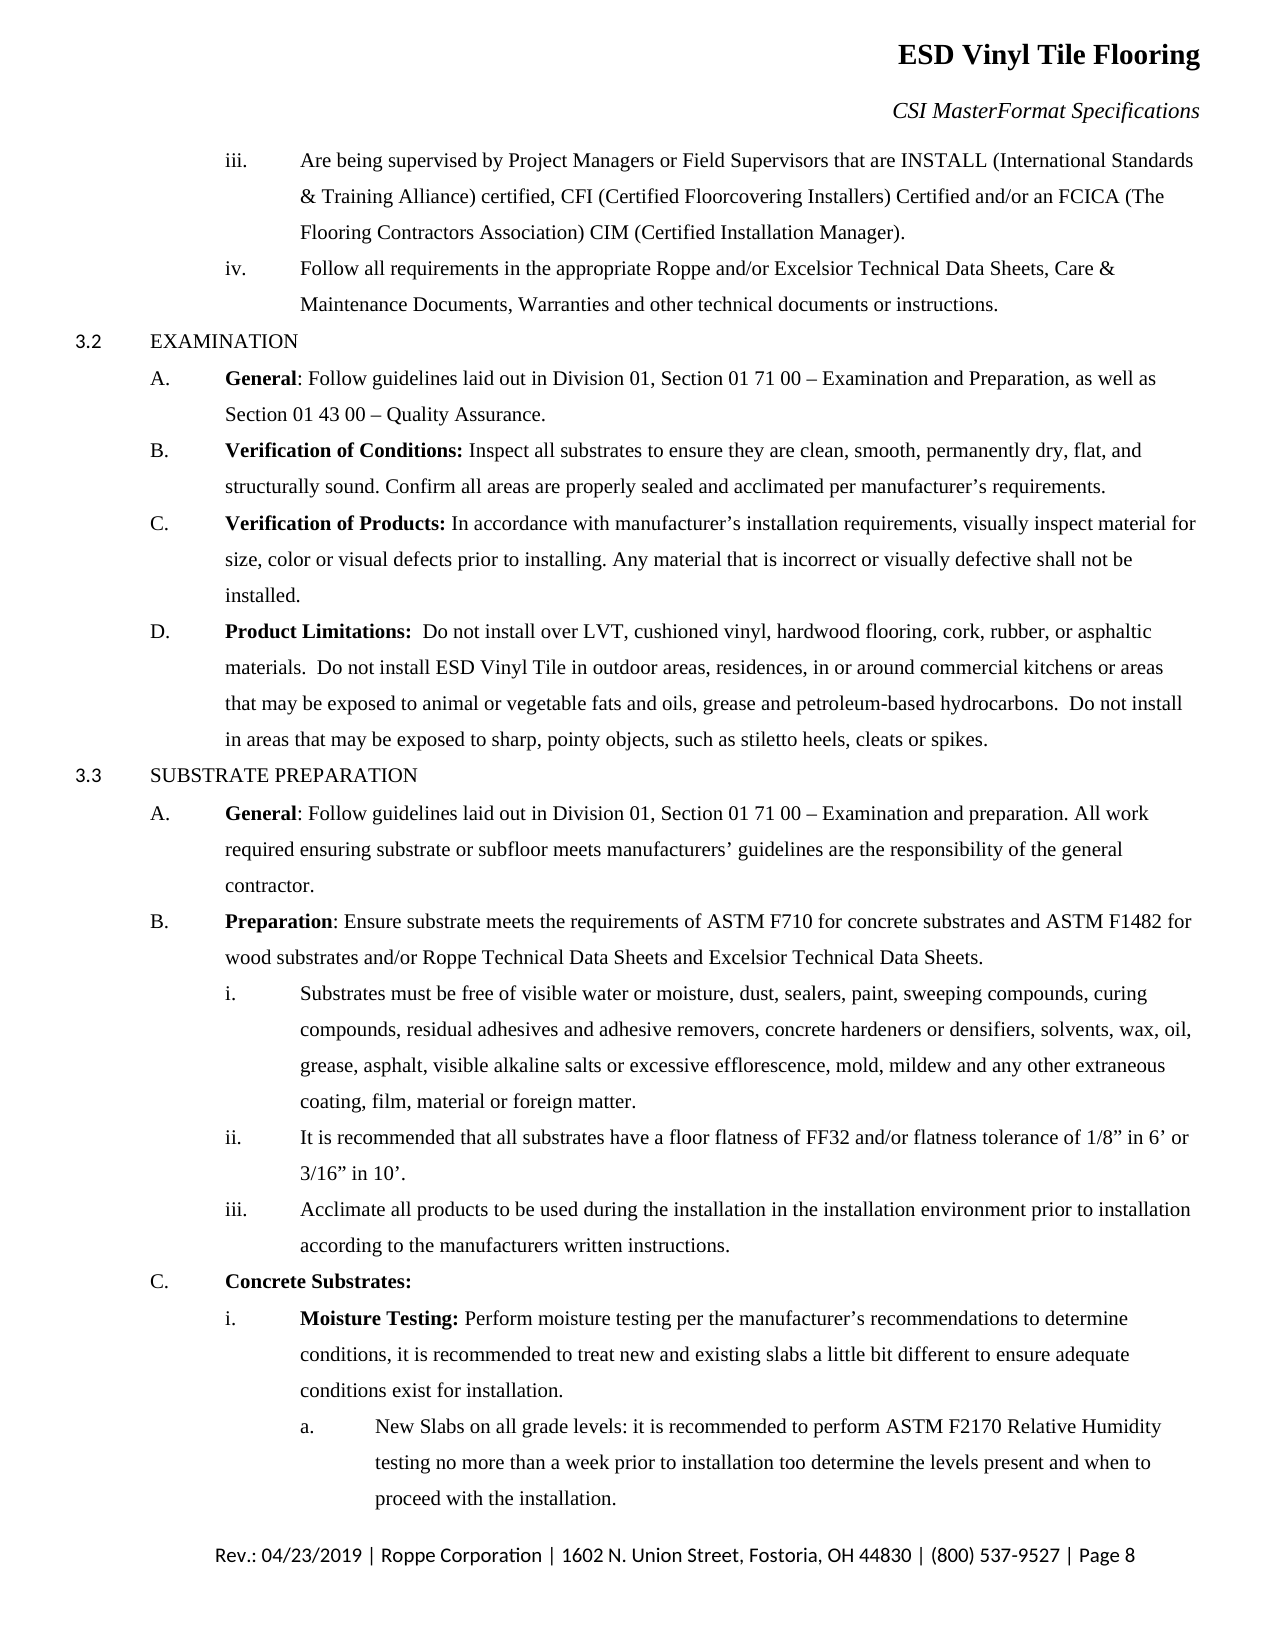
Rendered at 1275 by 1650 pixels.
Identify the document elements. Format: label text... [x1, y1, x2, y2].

list New Slabs on all grade levels: it is recommended to perform ASTM F2170 Relative Humidity testing no more than a week prior to installation too determine the levels present and when to proceed with the installation. [300, 1413, 1200, 1510]
list Verification of Products: In accordance with manufacturer’s installation requirements, visually inspect material for size, color or visual defects prior to installing. Any material that is incorrect or visually defective shall not be installed. [150, 510, 1200, 607]
list Moisture Testing: Perform moisture testing per the manufacturer’s recommendations to determine conditions, it is recommended to treat new and existing slabs a little bit different to ensure adequate conditions exist for installation. [225, 1305, 1200, 1402]
list EXAMINATION [75, 328, 1200, 353]
list Substrates must be free of visible water or moisture, dust, sealers, paint, sweeping compounds, curing compounds, residual adhesives and adhesive removers, concrete hardeners or densifiers, solvents, wax, oil, grease, asphalt, visible alkaline salts or excessive efflorescence, mold, mildew and any other extraneous coating, film, material or foreign matter. [225, 981, 1200, 1113]
list Product Limitations: Do not install over LVT, cushioned vinyl, hardwood flooring, cork, rubber, or asphaltic materials. Do not install ESD Vinyl Tile in outdoor areas, residences, in or around commercial kitchens or areas that may be exposed to animal or vegetable fats and oils, grease and petroleum-based hydrocarbons. Do not install in areas that may be exposed to sharp, pointy objects, such as stiletto heels, cleats or spikes. [150, 618, 1200, 751]
list Concrete Substrates: [150, 1269, 1200, 1293]
list Preparation: Ensure substrate meets the requirements of ASTM F710 for concrete substrates and ASTM F1482 for wood substrates and/or Roppe Technical Data Sheets and Excelsior Technical Data Sheets. [150, 909, 1200, 969]
list It is recommended that all substrates have a floor flatness of FF32 and/or flatness tolerance of 1/8” in 6’ or 3/16” in 10’. [225, 1125, 1200, 1185]
list Follow all requirements in the appropriate Roppe and/or Excelsior Technical Data Sheets, Care & Maintenance Documents, Warranties and other technical documents or instructions. [225, 256, 1200, 316]
list Verification of Conditions: Inspect all substrates to ensure they are clean, smooth, permanently dry, flat, and structurally sound. Confirm all areas are properly sealed and acclimated per manufacturer’s requirements. [150, 438, 1200, 498]
list Acclimate all products to be used during the installation in the installation environment prior to installation according to the manufacturers written instructions. [225, 1197, 1200, 1257]
list Are being supervised by Project Managers or Field Supervisors that are INSTALL (International Standards & Training Alliance) certified, CFI (Certified Floorcovering Installers) Certified and/or an FCICA (The Flooring Contractors Association) CIM (Certified Installation Manager). [225, 148, 1200, 244]
list SUBSTRATE PREPARATION [75, 763, 1200, 788]
list General: Follow guidelines laid out in Division 01, Section 01 71 00 – Examination and Preparation, as well as Section 01 43 00 – Quality Assurance. [150, 366, 1200, 426]
list General: Follow guidelines laid out in Division 01, Section 01 71 00 – Examination and preparation. All work required ensuring substrate or subfloor meets manufacturers’ guidelines are the responsibility of the general contractor. [150, 801, 1200, 897]
